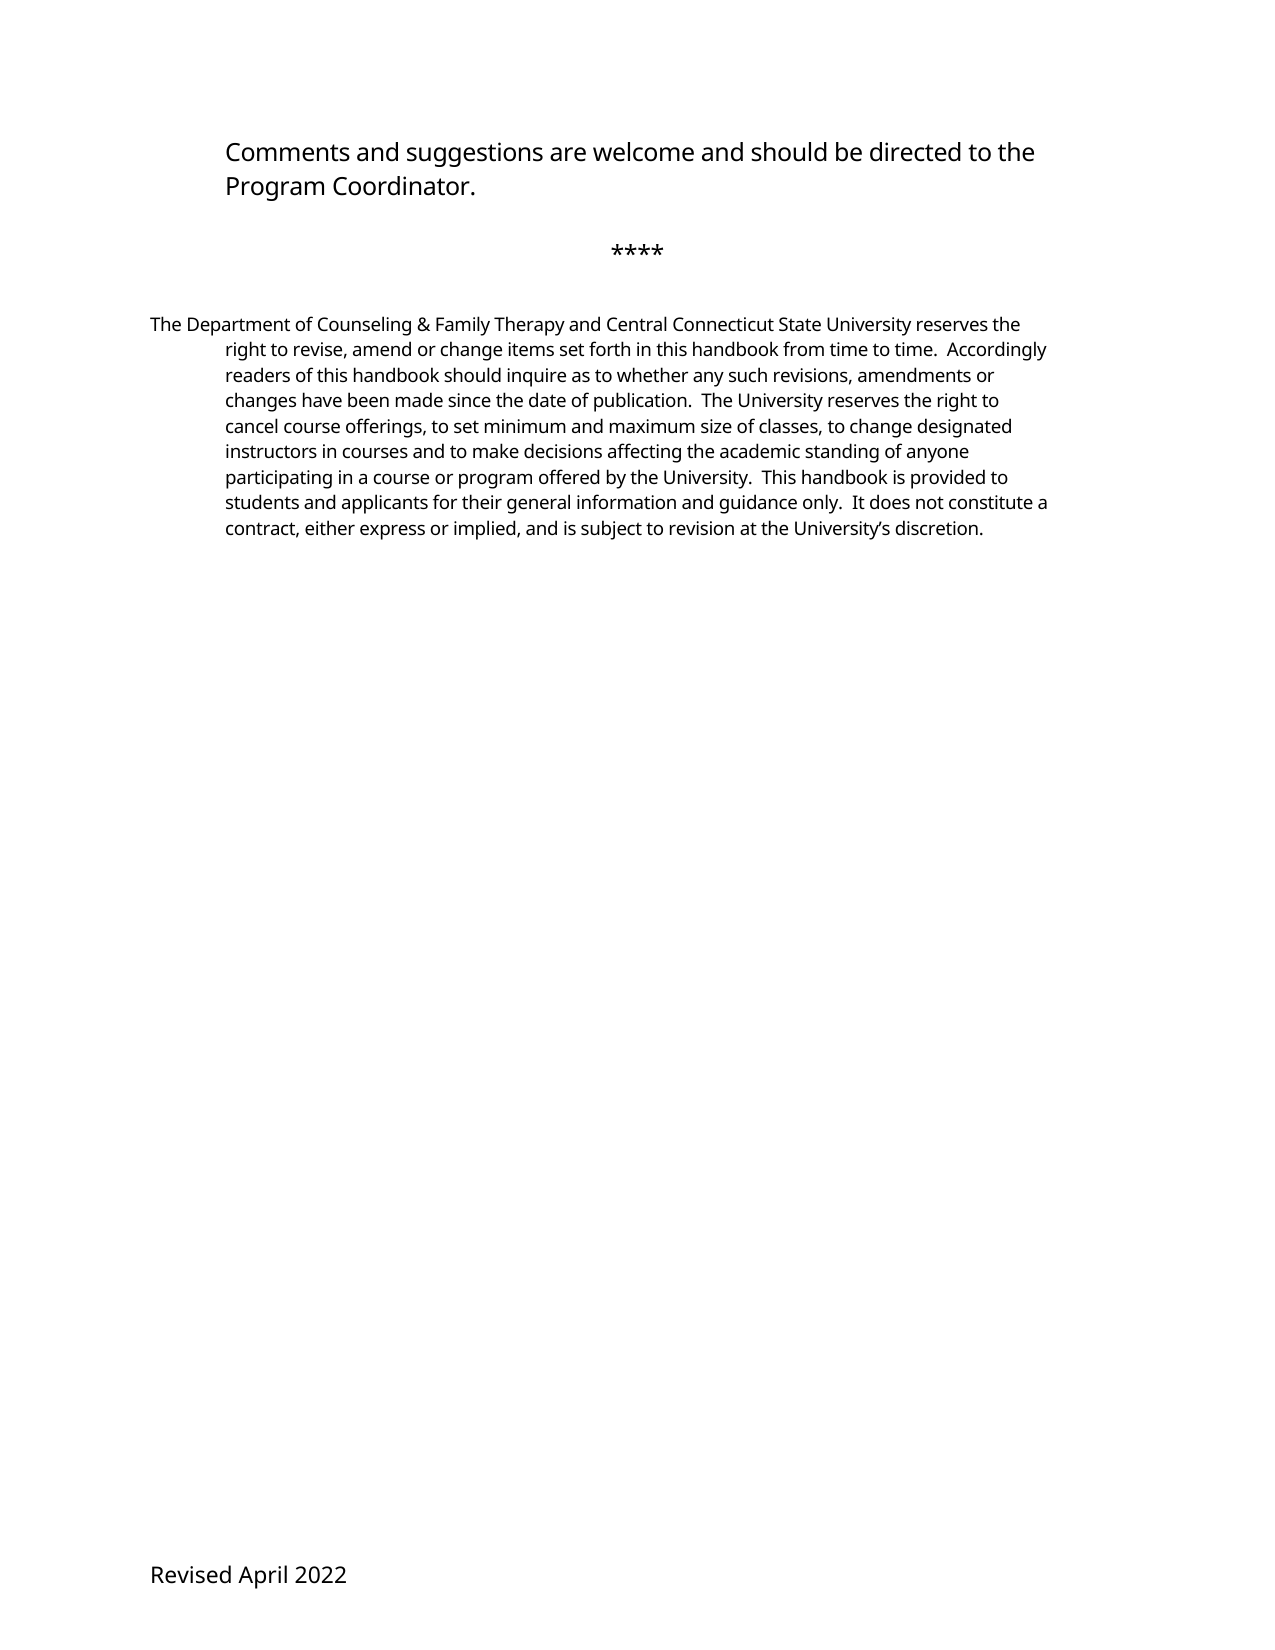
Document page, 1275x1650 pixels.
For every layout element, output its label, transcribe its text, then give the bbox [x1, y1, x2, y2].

text Comments and suggestions are welcome and should be directed to the Program Coordinator. [225, 135, 1050, 203]
text The Department of Counseling & Family Therapy and Central Connecticut State University reserves the right to revise, amend or change items set forth in this handbook from time to time. Accordingly readers of this handbook should inquire as to whether any such revisions, amendments or changes have been made since the date of publication. The University reserves the right to cancel course offerings, to set minimum and maximum size of classes, to change designated instructors in courses and to make decisions affecting the academic standing of anyone participating in a course or program offered by the University. This handbook is provided to students and applicants for their general information and guidance only. It does not constitute a contract, either express or implied, and is subject to revision at the University’s discretion. [150, 311, 1050, 541]
text **** [225, 237, 1050, 271]
